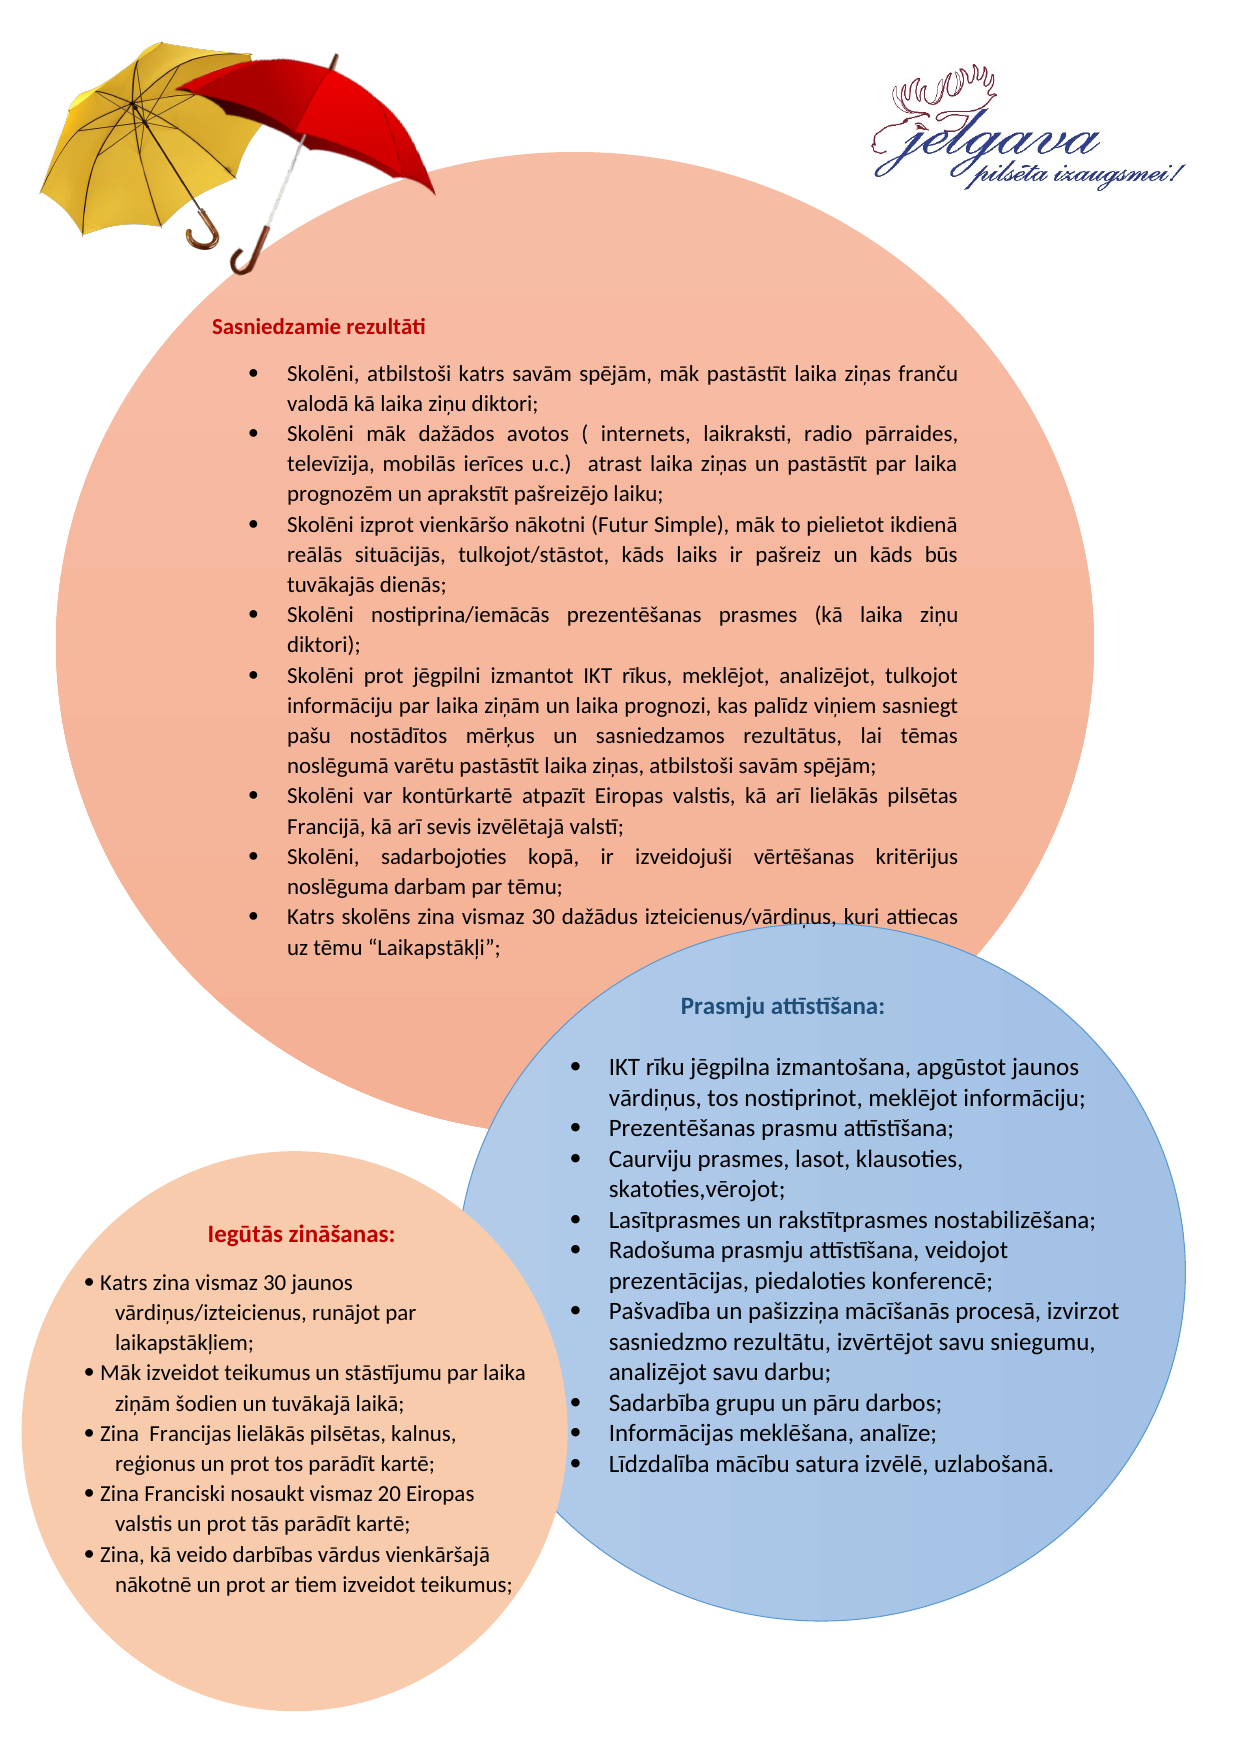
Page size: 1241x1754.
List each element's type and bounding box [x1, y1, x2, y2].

picture [871, 64, 1186, 191]
picture [36, 16, 439, 277]
